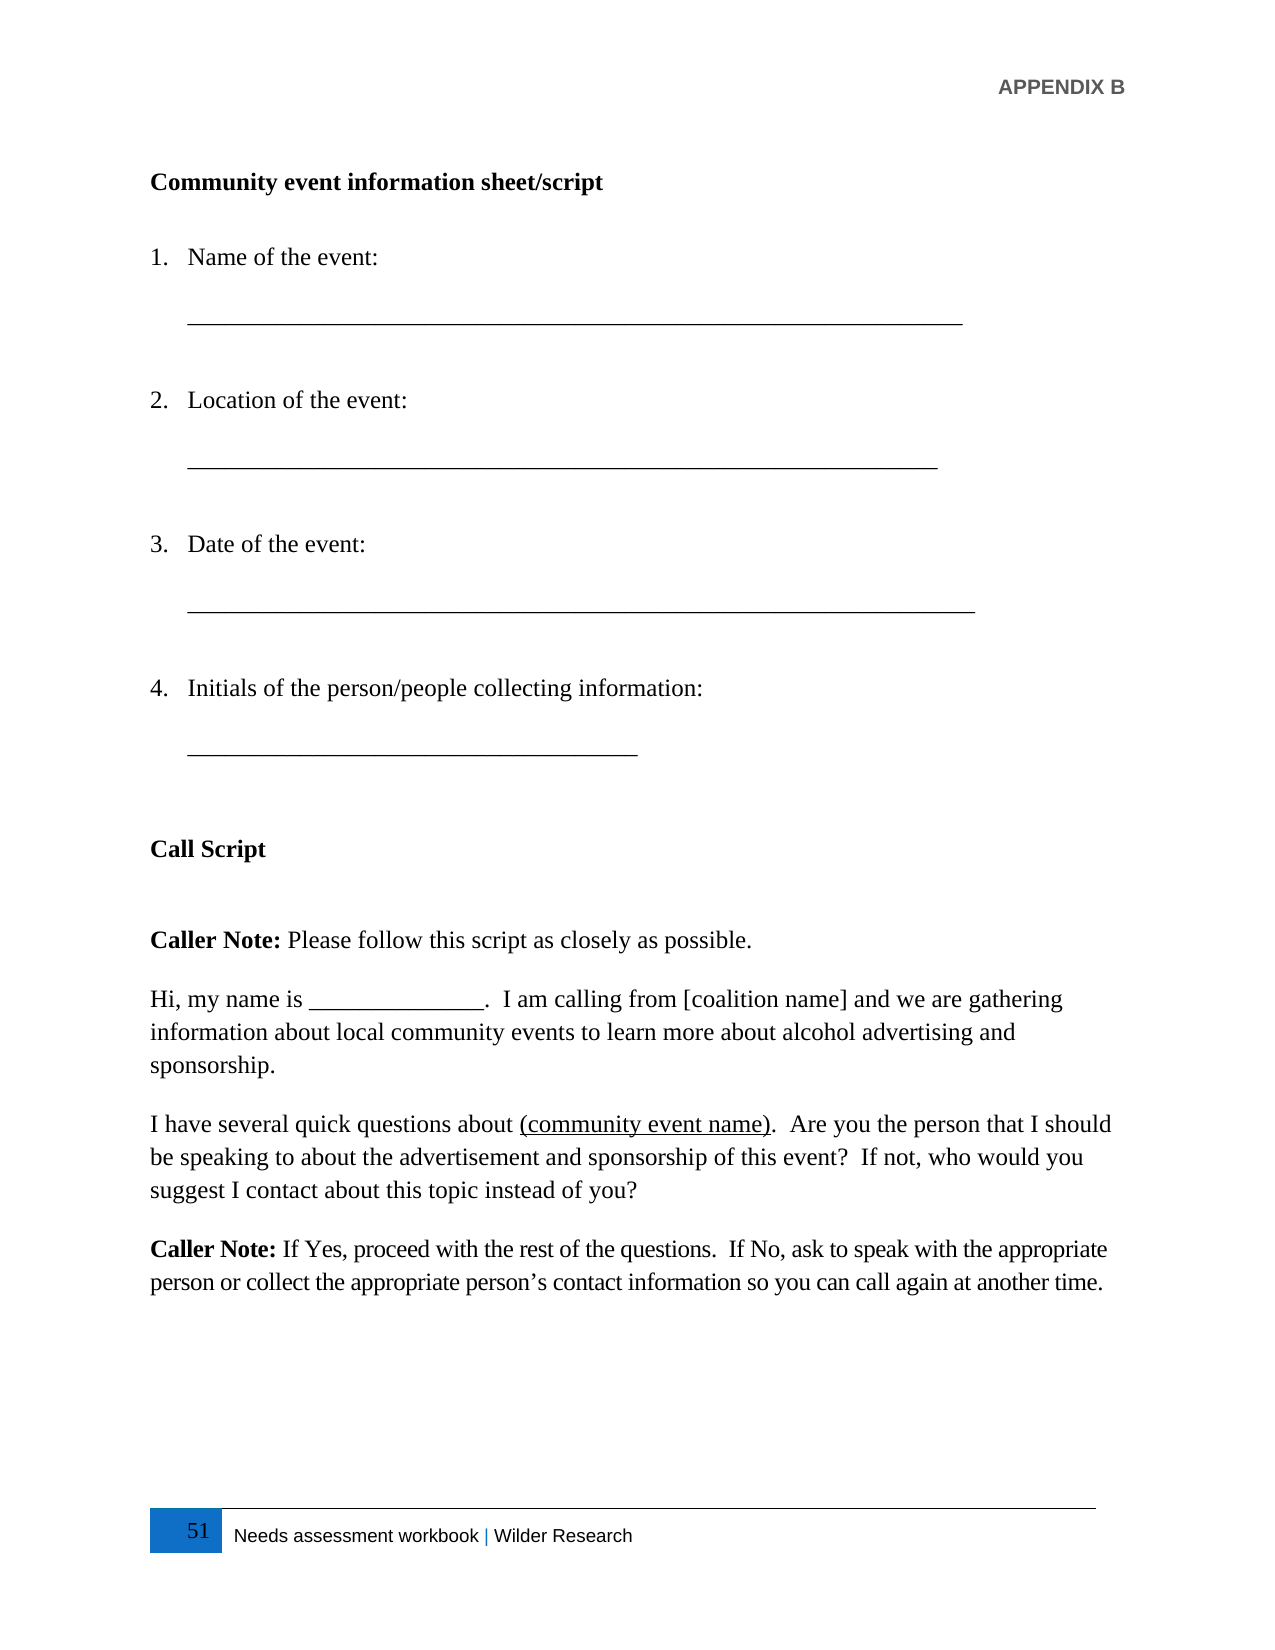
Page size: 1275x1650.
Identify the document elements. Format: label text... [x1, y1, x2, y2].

text Caller Note: If Yes, proceed with the rest of the questions. If No, ask to speak with the appropriate person or collect the appropriate person’s contact information so you can call again at another time. [150, 1229, 1125, 1296]
subtitle Call Script [150, 829, 1125, 896]
text 3. Date of the event: [150, 529, 1125, 558]
text 2. Location of the event: [150, 385, 1125, 414]
text ____________________________________________________________ [150, 443, 1125, 472]
text Hi, my name is ______________. I am calling from [coalition name] and we are gathering information about local community events to learn more about alcohol advertising and sponsorship. [150, 979, 1125, 1079]
text 4. Initials of the person/people collecting information: [150, 673, 1125, 702]
text Caller Note: Please follow this script as closely as possible. [150, 921, 1125, 954]
text ____________________________________ [150, 730, 1125, 759]
text I have several quick questions about (community event name). Are you the person that I should be speaking to about the advertisement and sponsorship of this event? If not, who would you suggest I contact about this topic instead of you? [150, 1104, 1125, 1204]
text _______________________________________________________________ [150, 587, 1125, 615]
subtitle Community event information sheet/script [150, 162, 1125, 196]
text ______________________________________________________________ [150, 299, 1125, 328]
text 1. Name of the event: [150, 242, 1125, 270]
